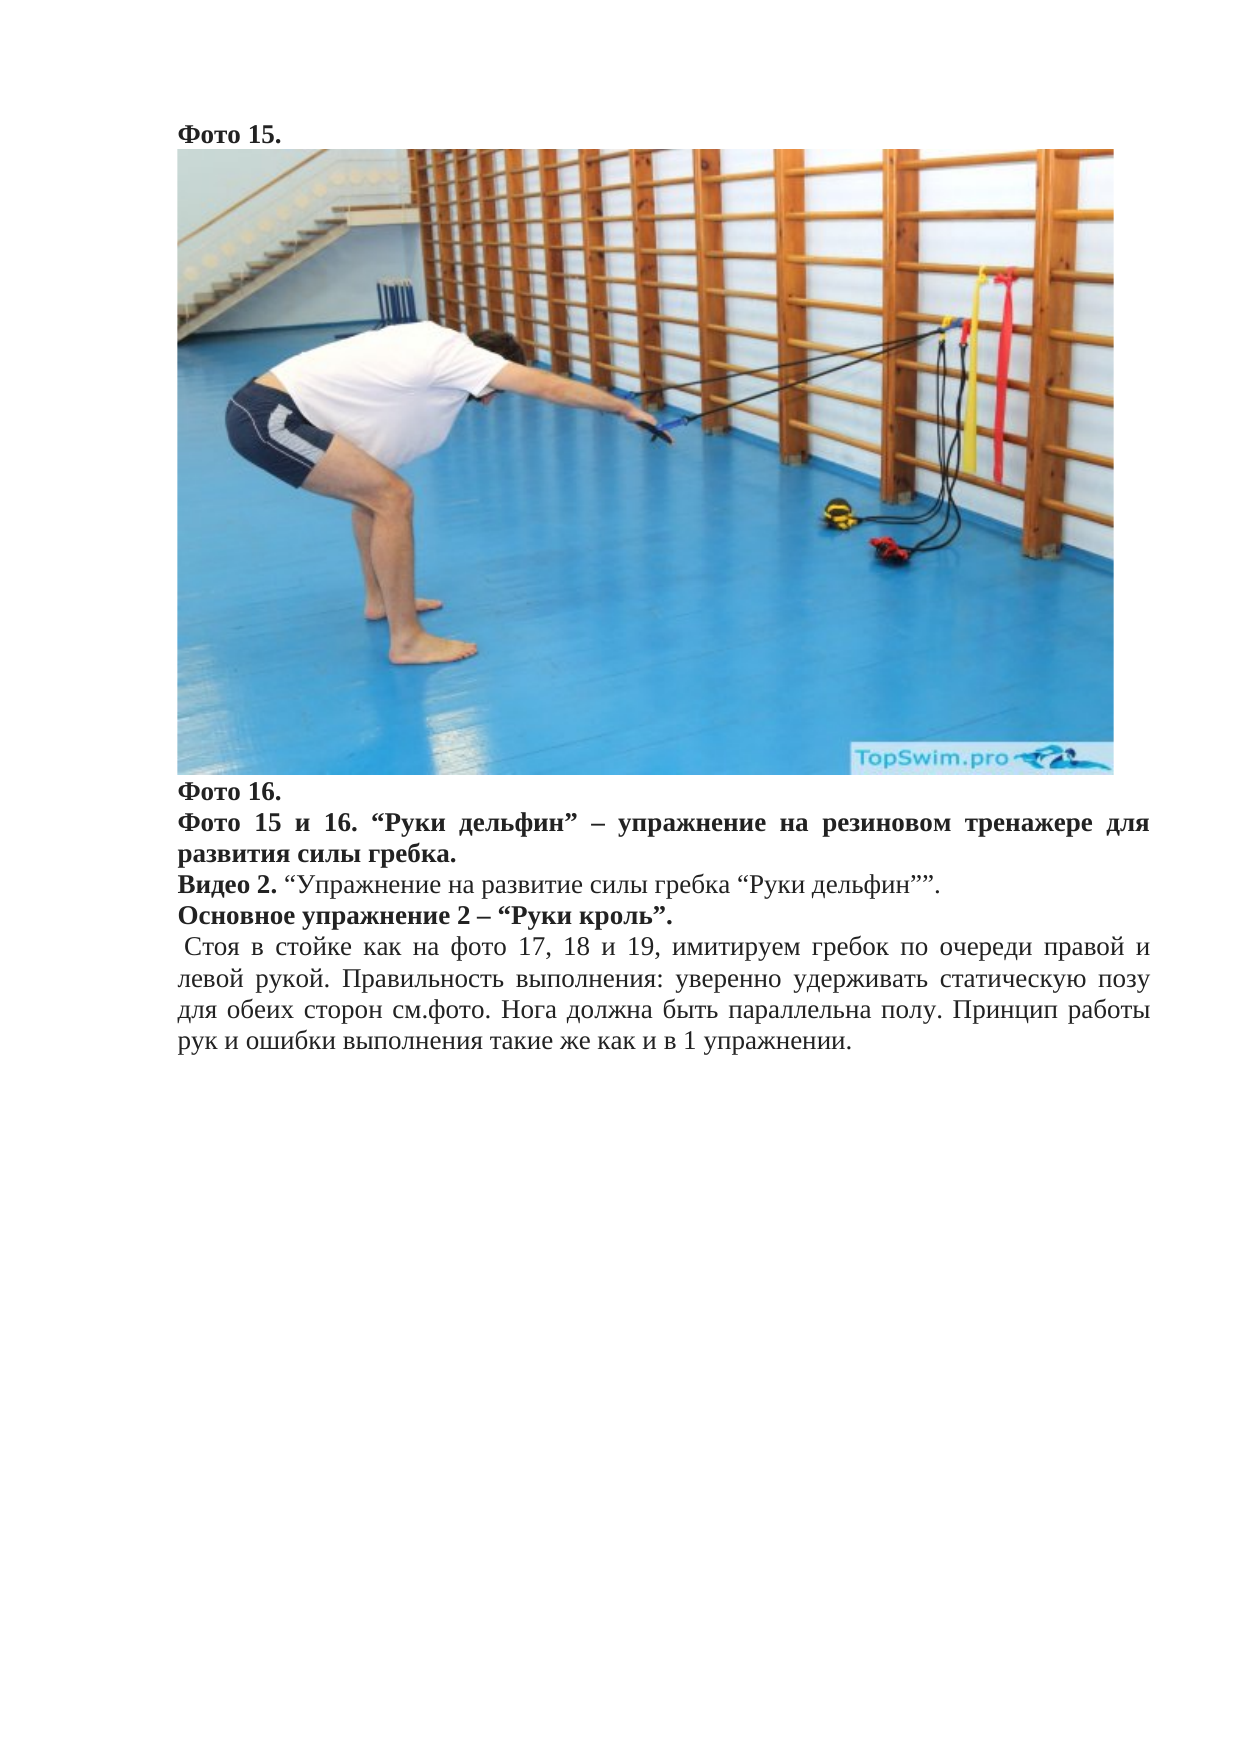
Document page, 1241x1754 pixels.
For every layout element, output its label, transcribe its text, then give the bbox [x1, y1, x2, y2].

text Стоя в стойке как на фото 17, 18 и 19, имитируем гребок по очереди правой и левой рукой. Правильность выполнения: уверенно удерживать статическую позу для обеих сторон см.фото. Нога должна быть параллельна полу. Принцип работы рук и ошибки выполнения такие же как и в 1 упражнении. [177, 931, 1152, 1055]
text Фото 15. [177, 118, 1152, 149]
text Фото 16. [177, 775, 1152, 806]
picture [177, 149, 1114, 775]
text Видео 2. “Упражнение на развитие силы гребка “Руки дельфин””. [177, 868, 1152, 899]
text Фото 15 и 16. “Руки дельфин” – упражнение на резиновом тренажере для развития силы гребка. [177, 806, 1152, 868]
text Основное упражнение 2 – “Руки кроль”. [177, 899, 1152, 931]
